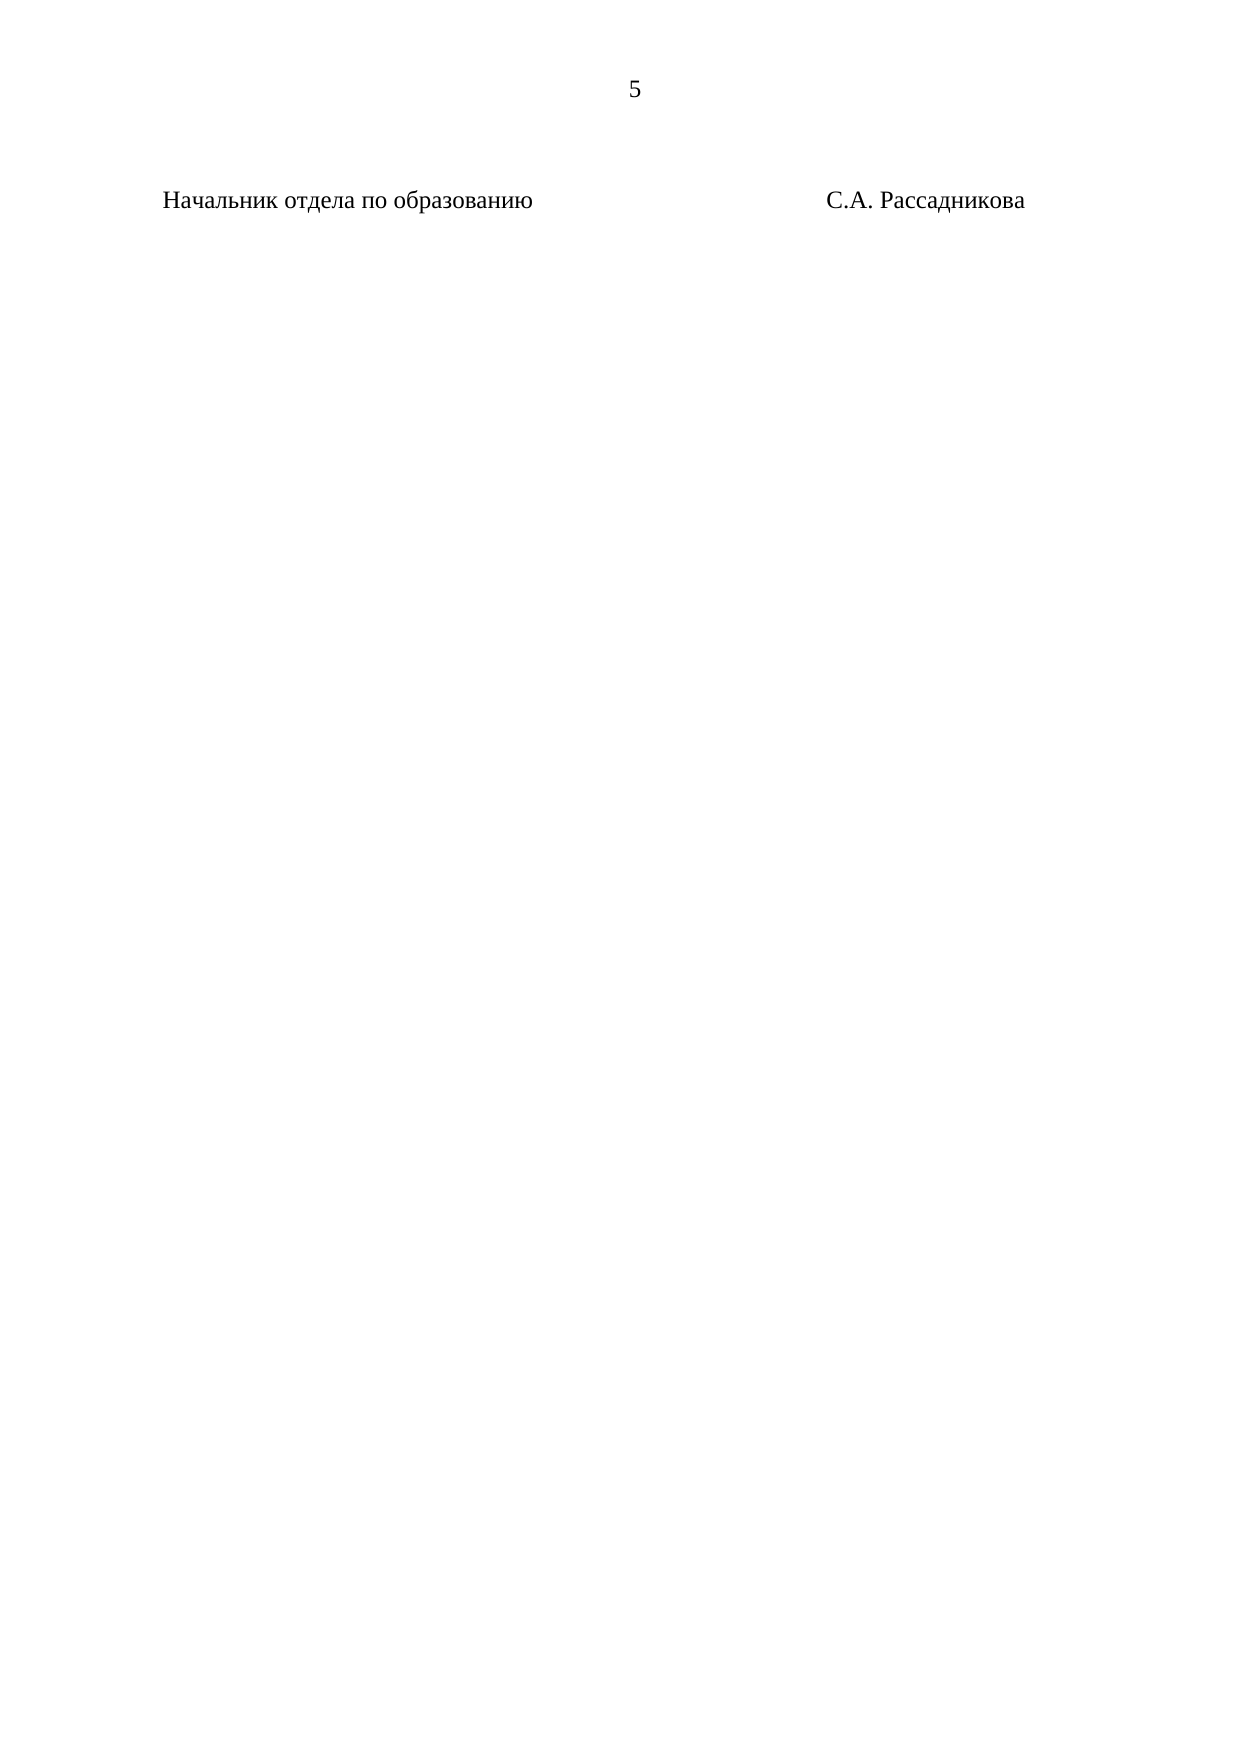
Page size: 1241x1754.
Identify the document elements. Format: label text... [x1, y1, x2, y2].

text Начальник отдела по образованию С.А. Рассадникова [162, 189, 1107, 214]
